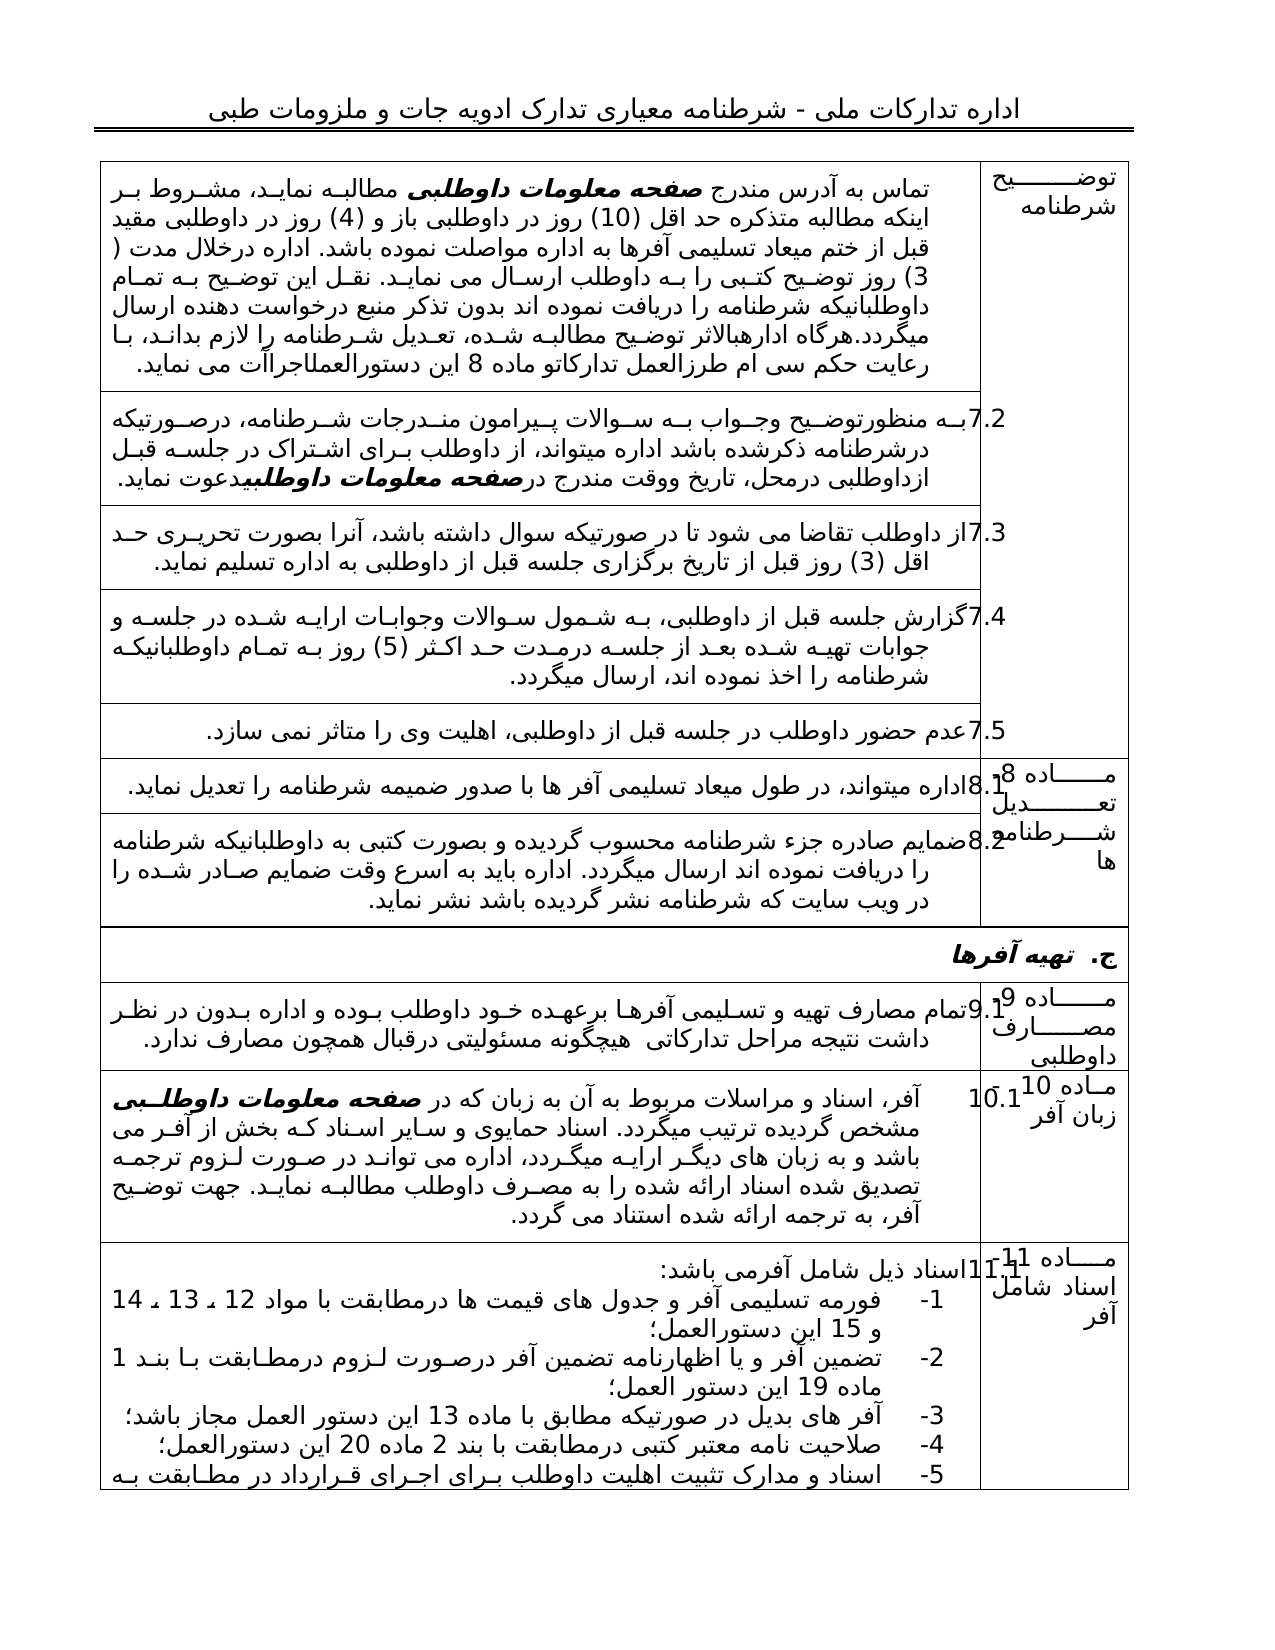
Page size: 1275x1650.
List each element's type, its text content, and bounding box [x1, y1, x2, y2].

table_cell ماده 8-تعدیل شرطنامه ها [981, 759, 1128, 926]
table_cell تمام مصارف تهیه و تسلیمی آفرها برعهده خود داوطلب بوده و اداره بدون در نظر داشت نتیجه مراحل تدارکاتی هیچگونه مسئولیتی درقبال همچون مصارف ندارد. [101, 983, 980, 1070]
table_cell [101, 162, 980, 391]
table_cell به منظورتوضیح وجواب به سوالات پیرامون مندرجات شرطنامه، درصورتیکه درشرطنامه ذکرشده باشد اداره میتواند، از داوطلب برای اشتراک در جلسه قبل ازداوطلبی درمحل، تاریخ ووقت مندرج درصفحه معلومات داوطلبیدعوت نماید. [101, 392, 980, 504]
table_cell گزارش جلسه قبل از داوطلبی، به شمول سوالات وجوابات ارایه شده در جلسه و جوابات تهیه شده بعد از جلسه درمدت حد اکثر (5) روز به تمام داوطلبانیکه شرطنامه را اخذ نموده اند، ارسال میگردد. [101, 590, 980, 702]
table_cell ماده 10 - زبان آفر [981, 1071, 1128, 1242]
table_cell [101, 1243, 980, 1489]
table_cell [981, 1243, 1128, 1489]
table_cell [981, 162, 1128, 758]
table_cell آفر، اسناد و مراسلات مربوط به آن به زبان که در صفحه معلومات داوطلبی مشخص گردیده ترتیب میگردد. اسناد حمایوی و سایر اسناد که بخش از آفر می باشد و به زبان های دیگر ارایه میگردد، اداره می تواند در صورت لزوم ترجمه تصدیق شده اسناد ارائه شده را به مصرف داوطلب مطالبه نماید. جهت توضیح آفر، به ترجمه ارائه شده استناد می گردد. [101, 1071, 980, 1242]
table_cell ماده 9- مصارف داوطلبی [981, 983, 1128, 1070]
table_cell ج. تهیه آفرها [101, 928, 1128, 982]
table_cell عدم حضور داوطلب در جلسه قبل از داوطلبی، اهلیت وی را متاثر نمی سازد. [101, 704, 980, 758]
table_cell از داوطلب تقاضا می شود تا در صورتیکه سوال داشته باشد، آنرا بصورت تحریری حد اقل (3) روز قبل از تاریخ برگزاری جلسه قبل از داوطلبی به اداره تسلیم نماید. [101, 506, 980, 589]
table_cell اداره میتواند، در طول میعاد تسلیمی آفر ها با صدور ضمیمه شرطنامه را تعدیل نماید. [101, 759, 980, 813]
table_cell ضمایم صادره جزء شرطنامه محسوب گردیده و بصورت کتبی به داوطلبانیکه شرطنامه را دریافت نموده اند ارسال میگردد. اداره باید به اسرع وقت ضمایم صادر شده را در ویب سایت که شرطنامه نشر گردیده باشد نشر نماید. [101, 814, 980, 926]
